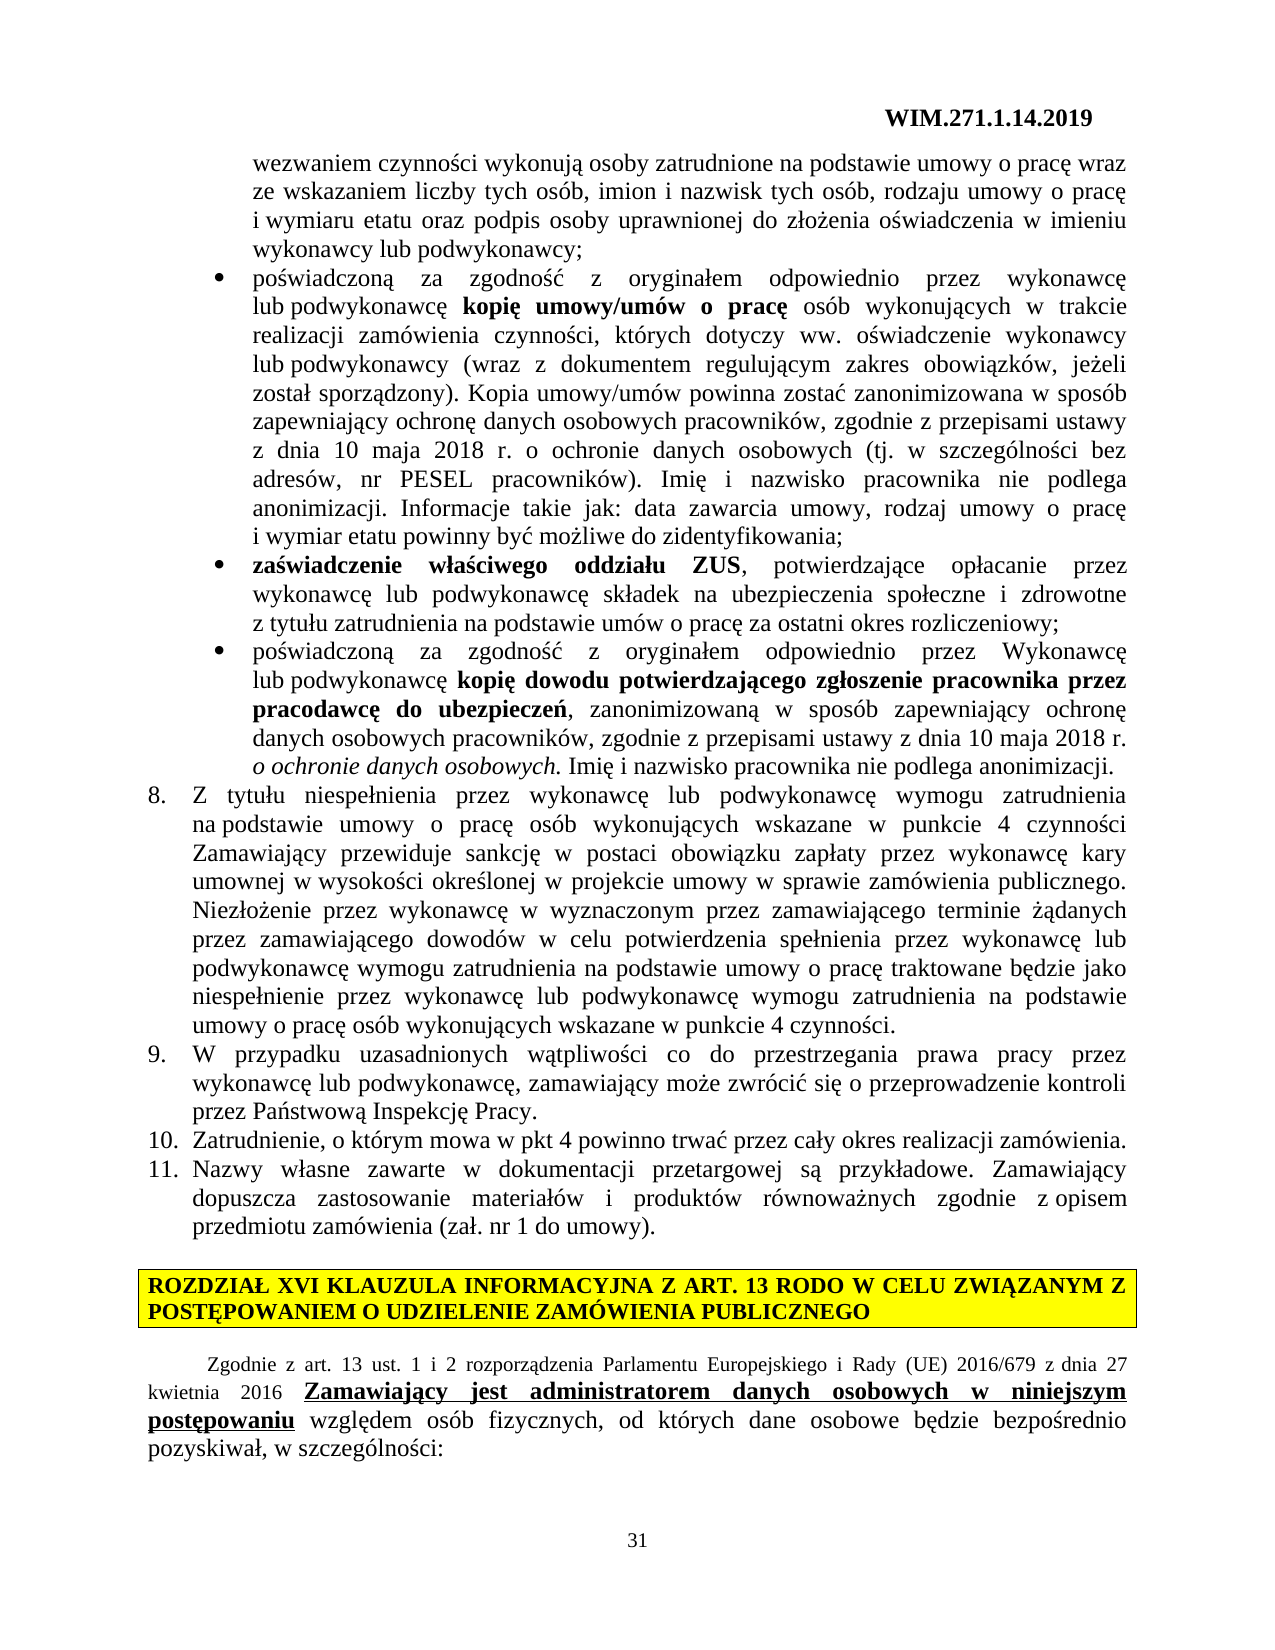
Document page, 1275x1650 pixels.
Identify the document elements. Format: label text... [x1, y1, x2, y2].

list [215, 148, 1127, 263]
list poświadczoną za zgodność z oryginałem odpowiednio przez wykonawcę lub podwykonawcę kopię umowy/umów o pracę osób wykonujących w trakcie realizacji zamówienia czynności, których dotyczy ww. oświadczenie wykonawcy lub podwykonawcy (wraz z dokumentem regulującym zakres obowiązków, jeżeli został sporządzony). Kopia umowy/umów powinna zostać zanonimizowana w sposób zapewniający ochronę danych osobowych pracowników, zgodnie z przepisami ustawy z dnia 10 maja 2018 r. o ochronie danych osobowych (tj. w szczególności bez adresów, nr PESEL pracowników). Imię i nazwisko pracownika nie podlega anonimizacji. Informacje takie jak: data zawarcia umowy, rodzaj umowy o pracę i wymiar etatu powinny być możliwe do zidentyfikowania; [215, 263, 1127, 550]
list W przypadku uzasadnionych wątpliwości co do przestrzegania prawa pracy przez wykonawcę lub podwykonawcę, zamawiający może zwrócić się o przeprowadzenie kontroli przez Państwową Inspekcję Pracy. [148, 1039, 1127, 1125]
subtitle ROZDZIAŁ XVI KLAUZULA INFORMACYJNA Z ART. 13 RODO W CELU ZWIĄZANYM Z POSTĘPOWANIEM O UDZIELENIE ZAMÓWIENIA PUBLICZNEGO [139, 1270, 1136, 1327]
list Z tytułu niespełnienia przez wykonawcę lub podwykonawcę wymogu zatrudnienia na podstawie umowy o pracę osób wykonujących wskazane w punkcie 4 czynności Zamawiający przewiduje sankcję w postaci obowiązku zapłaty przez wykonawcę kary umownej w wysokości określonej w projekcie umowy w sprawie zamówienia publicznego. Niezłożenie przez wykonawcę w wyznaczonym przez zamawiającego terminie żądanych przez zamawiającego dowodów w celu potwierdzenia spełnienia przez wykonawcę lub podwykonawcę wymogu zatrudnienia na podstawie umowy o pracę traktowane będzie jako niespełnienie przez wykonawcę lub podwykonawcę wymogu zatrudnienia na podstawie umowy o pracę osób wykonujących wskazane w punkcie 4 czynności. [148, 780, 1127, 1039]
text Zgodnie z art. 13 ust. 1 i 2 rozporządzenia Parlamentu Europejskiego i Rady (UE) 2016/679 z dnia 27 kwietnia 2016 Zamawiający jest administratorem danych osobowych w niniejszym postępowaniu względem osób fizycznych, od których dane osobowe będzie bezpośrednio pozyskiwał, w szczególności: [148, 1352, 1127, 1462]
list Nazwy własne zawarte w dokumentacji przetargowej są przykładowe. Zamawiający dopuszcza zastosowanie materiałów i produktów równoważnych zgodnie z opisem przedmiotu zamówienia (zał. nr 1 do umowy). [148, 1154, 1127, 1240]
list poświadczoną za zgodność z oryginałem odpowiednio przez Wykonawcę lub podwykonawcę kopię dowodu potwierdzającego zgłoszenie pracownika przez pracodawcę do ubezpieczeń, zanonimizowaną w sposób zapewniający ochronę danych osobowych pracowników, zgodnie z przepisami ustawy z dnia 10 maja 2018 r. o ochronie danych osobowych. Imię i nazwisko pracownika nie podlega anonimizacji. [215, 636, 1127, 780]
list zaświadczenie właściwego oddziału ZUS, potwierdzające opłacanie przez wykonawcę lub podwykonawcę składek na ubezpieczenia społeczne i zdrowotne z tytułu zatrudnienia na podstawie umów o pracę za ostatni okres rozliczeniowy; [215, 550, 1127, 636]
list Zatrudnienie, o którym mowa w pkt 4 powinno trwać przez cały okres realizacji zamówienia. [148, 1125, 1127, 1154]
